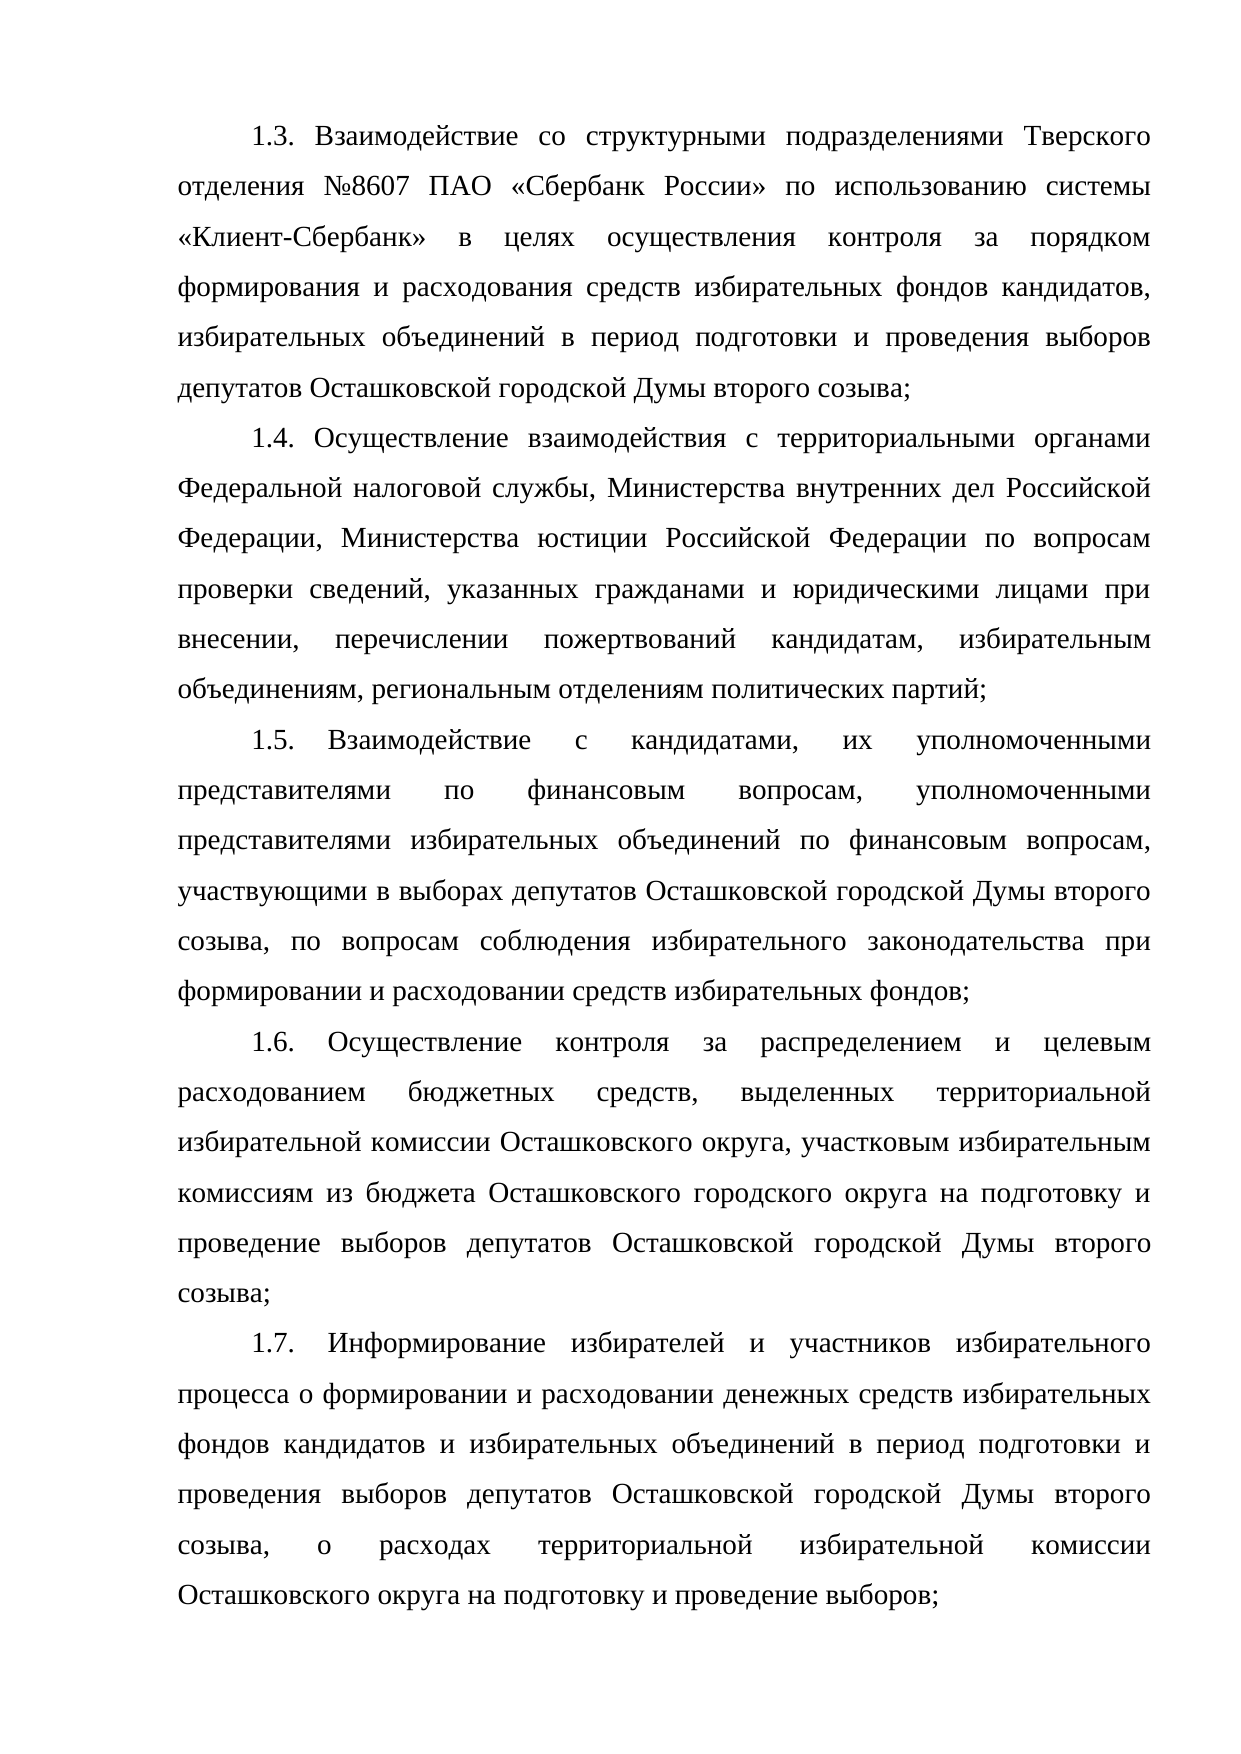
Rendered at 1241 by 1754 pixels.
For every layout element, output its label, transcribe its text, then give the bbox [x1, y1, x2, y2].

list Информирование избирателей и участников избирательного процесса о формировании и расходовании денежных средств избирательных фондов кандидатов и избирательных объединений в период подготовки и проведения выборов депутатов Осташковской городской Думы второго созыва, о расходах территориальной избирательной комиссии Осташковского округа на подготовку и проведение выборов; [177, 1326, 1152, 1611]
text 1.4. Осуществление взаимодействия с территориальными органами Федеральной налоговой службы, Министерства внутренних дел Российской Федерации, Министерства юстиции Российской Федерации по вопросам проверки сведений, указанных гражданами и юридическими лицами при внесении, перечислении пожертвований кандидатам, избирательным объединениям, региональным отделениям политических партий; [177, 420, 1152, 705]
text 1.3. Взаимодействие со структурными подразделениями Тверского отделения №8607 ПАО «Сбербанк России» по использованию системы «Клиент-Сбербанк» в целях осуществления контроля за порядком формирования и расходования средств избирательных фондов кандидатов, избирательных объединений в период подготовки и проведения выборов депутатов Осташковской городской Думы второго созыва; [177, 118, 1152, 403]
list Осуществление контроля за распределением и целевым расходованием бюджетных средств, выделенных территориальной избирательной комиссии Осташковского округа, участковым избирательным комиссиям из бюджета Осташковского городского округа на подготовку и проведение выборов депутатов Осташковской городской Думы второго созыва; [177, 1024, 1152, 1309]
list Взаимодействие с кандидатами, их уполномоченными представителями по финансовым вопросам, уполномоченными представителями избирательных объединений по финансовым вопросам, участвующими в выборах депутатов Осташковской городской Думы второго созыва, по вопросам соблюдения избирательного законодательства при формировании и расходовании средств избирательных фондов; [177, 722, 1152, 1007]
